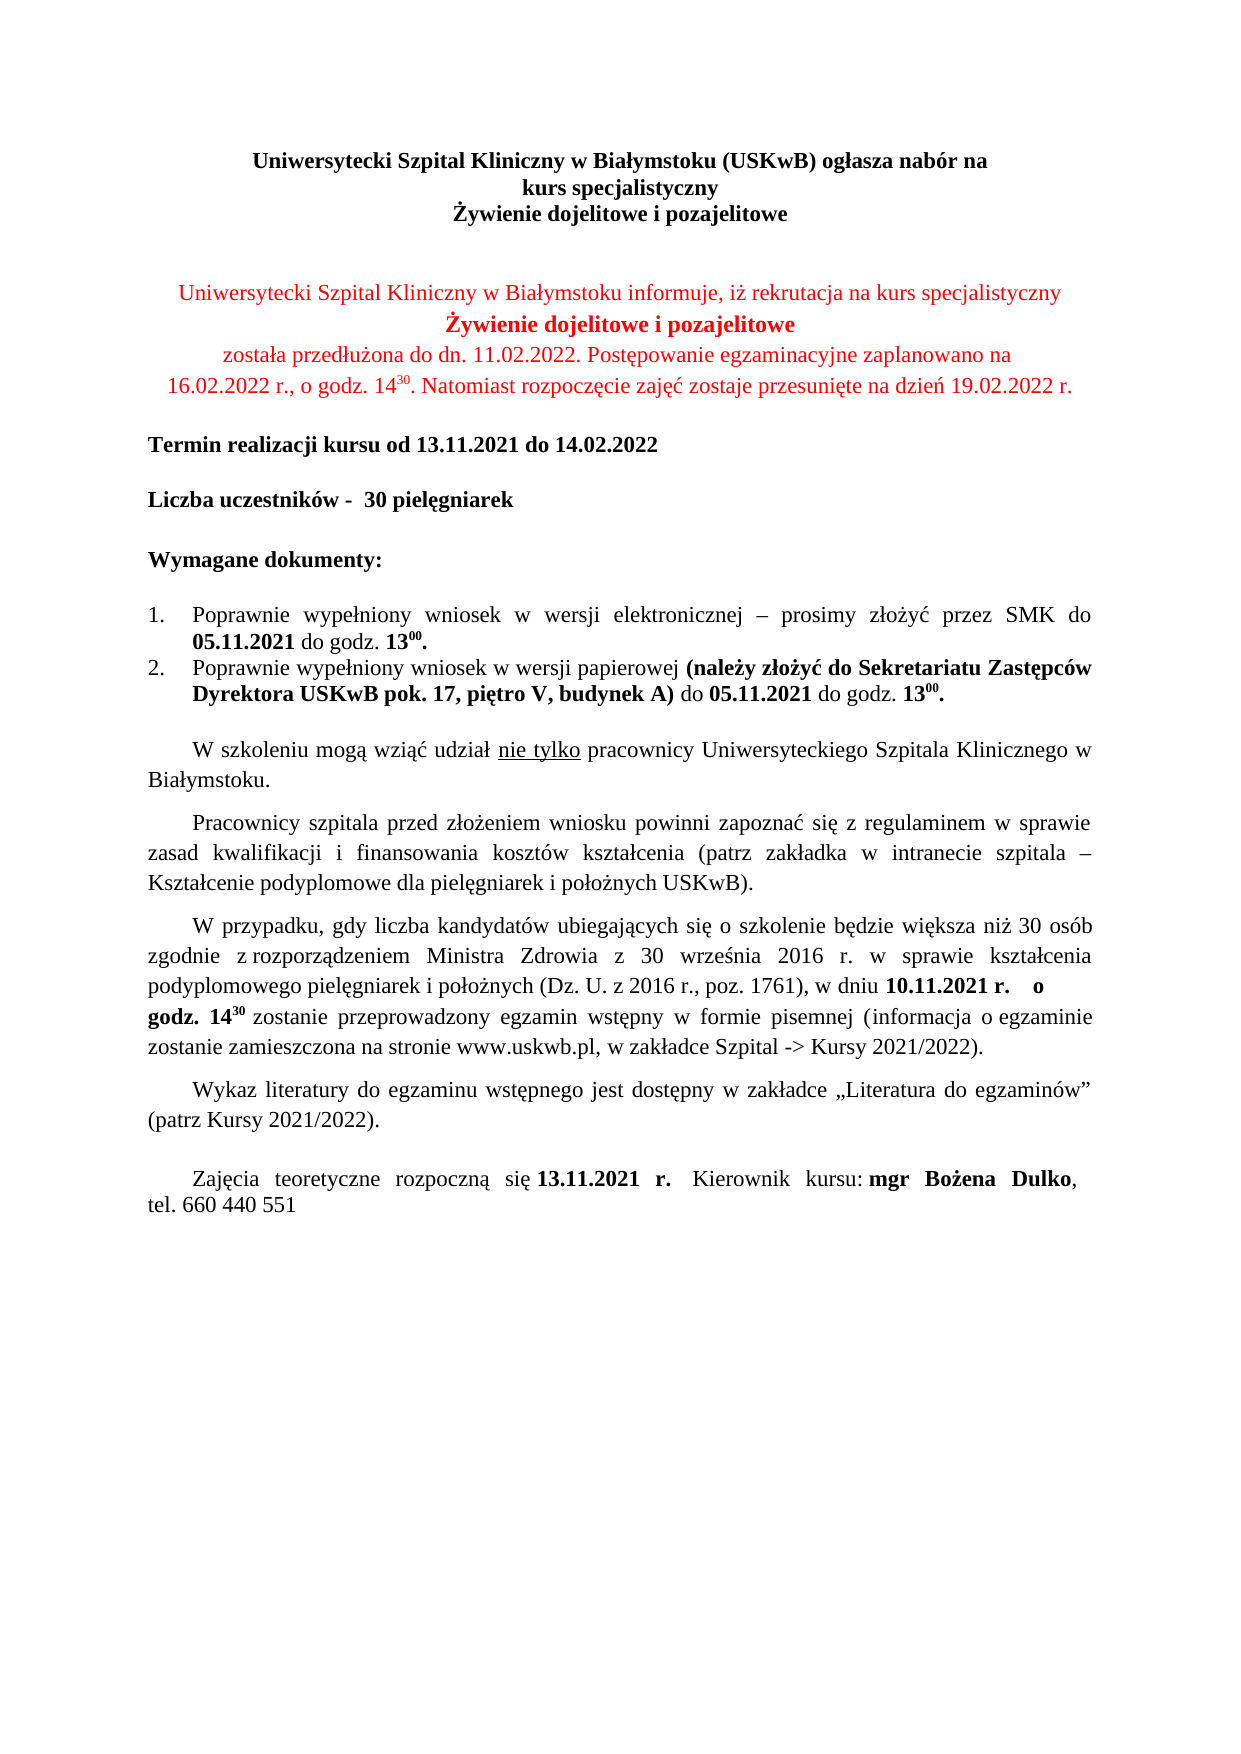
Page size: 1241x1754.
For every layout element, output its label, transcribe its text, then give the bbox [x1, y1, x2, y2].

list Poprawnie wypełniony wniosek w wersji elektronicznej – prosimy złożyć przez SMK do 05.11.2021 do godz. 1300. [148, 601, 1093, 654]
text Uniwersytecki Szpital Kliniczny w Białymstoku (USKwB) ogłasza nabór na [148, 148, 1093, 174]
text kurs specjalistyczny [148, 174, 1093, 200]
text Liczba uczestników - 30 pielęgniarek [148, 487, 1093, 513]
text Wymagane dokumenty: [148, 546, 1093, 572]
text Uniwersytecki Szpital Kliniczny w Białymstoku informuje, iż rekrutacja na kurs specjalistyczny Żywienie dojelitowe i pozajelitowe [148, 279, 1093, 337]
text Pracownicy szpitala przed złożeniem wniosku powinni zapoznać się z regulaminem w sprawie zasad kwalifikacji i finansowania kosztów kształcenia (patrz zakładka w intranecie szpitala – Kształcenie podyplomowe dla pielęgniarek i położnych USKwB). [148, 809, 1093, 896]
list Poprawnie wypełniony wniosek w wersji papierowej (należy złożyć do Sekretariatu Zastępców Dyrektora USKwB pok. 17, piętro V, budynek A) do 05.11.2021 do godz. 1300. [148, 654, 1093, 707]
text została przedłużona do dn. 11.02.2022. Postępowanie egzaminacyjne zaplanowano na 16.02.2022 r., o godz. 1430. Natomiast rozpoczęcie zajęć zostaje przesunięte na dzień 19.02.2022 r. [148, 341, 1093, 398]
text W przypadku, gdy liczba kandydatów ubiegających się o szkolenie będzie większa niż 30 osób zgodnie z rozporządzeniem Ministra Zdrowia z 30 września 2016 r. w sprawie kształcenia podyplomowego pielęgniarek i położnych (Dz. U. z 2016 r., poz. 1761), w dniu 10.11.2021 r. o godz. 1430 zostanie przeprowadzony egzamin wstępny w formie pisemnej (informacja o egzaminie zostanie zamieszczona na stronie www.uskwb.pl, w zakładce Szpital -> Kursy 2021/2022). [148, 912, 1093, 1059]
text Wykaz literatury do egzaminu wstępnego jest dostępny w zakładce „Literatura do egzaminów” (patrz Kursy 2021/2022). [148, 1076, 1093, 1132]
text Żywienie dojelitowe i pozajelitowe [148, 200, 1093, 227]
text Zajęcia teoretyczne rozpoczną się 13.11.2021 r. Kierownik kursu: mgr Bożena Dulko, tel. 660 440 551 [148, 1165, 1093, 1218]
text W szkoleniu mogą wziąć udział nie tylko pracownicy Uniwersyteckiego Szpitala Klinicznego w Białymstoku. [148, 736, 1093, 793]
text Termin realizacji kursu od 13.11.2021 do 14.02.2022 [148, 431, 1093, 457]
